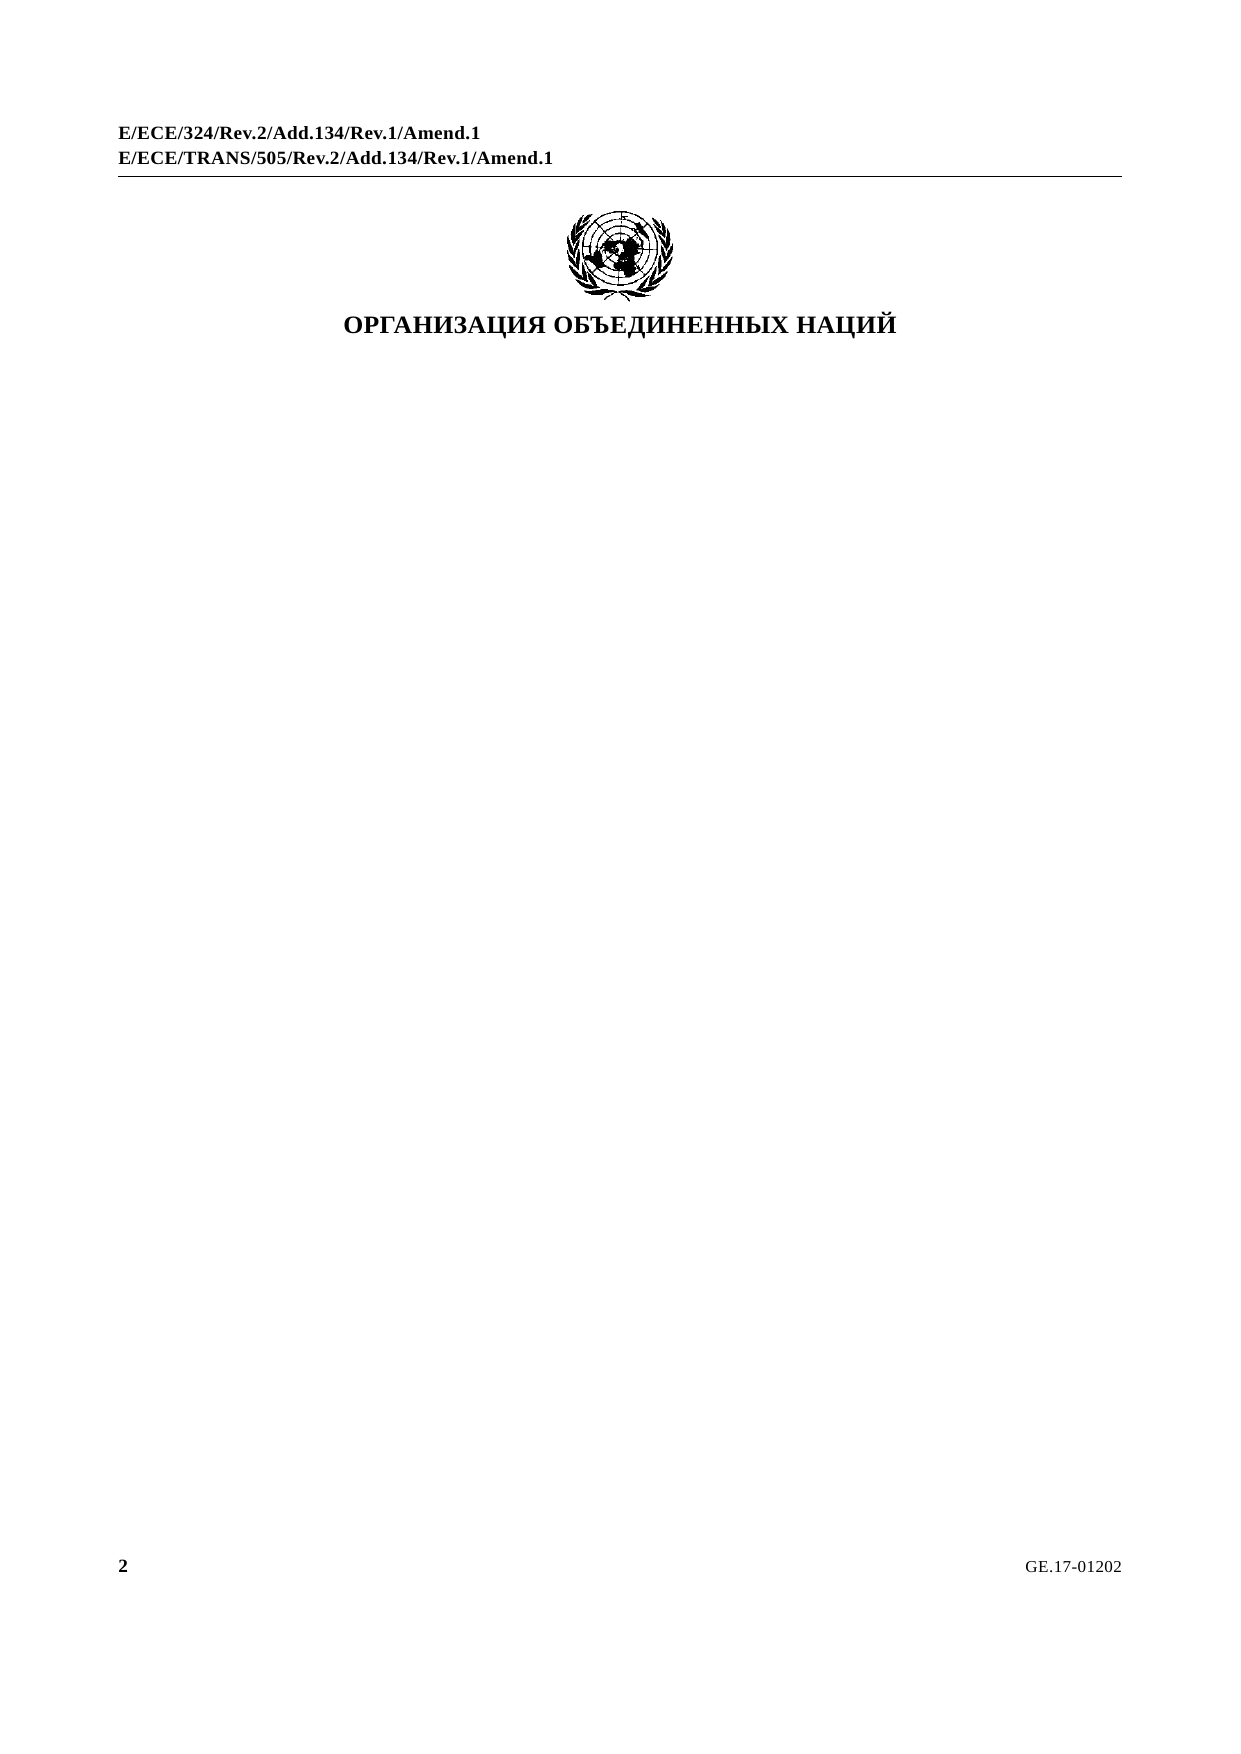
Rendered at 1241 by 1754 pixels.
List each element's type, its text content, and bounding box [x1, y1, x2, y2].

text ОРГАНИЗАЦИЯ ОБЪЕДИНЕННЫХ НАЦИЙ [118, 310, 1122, 339]
picture [564, 202, 677, 306]
